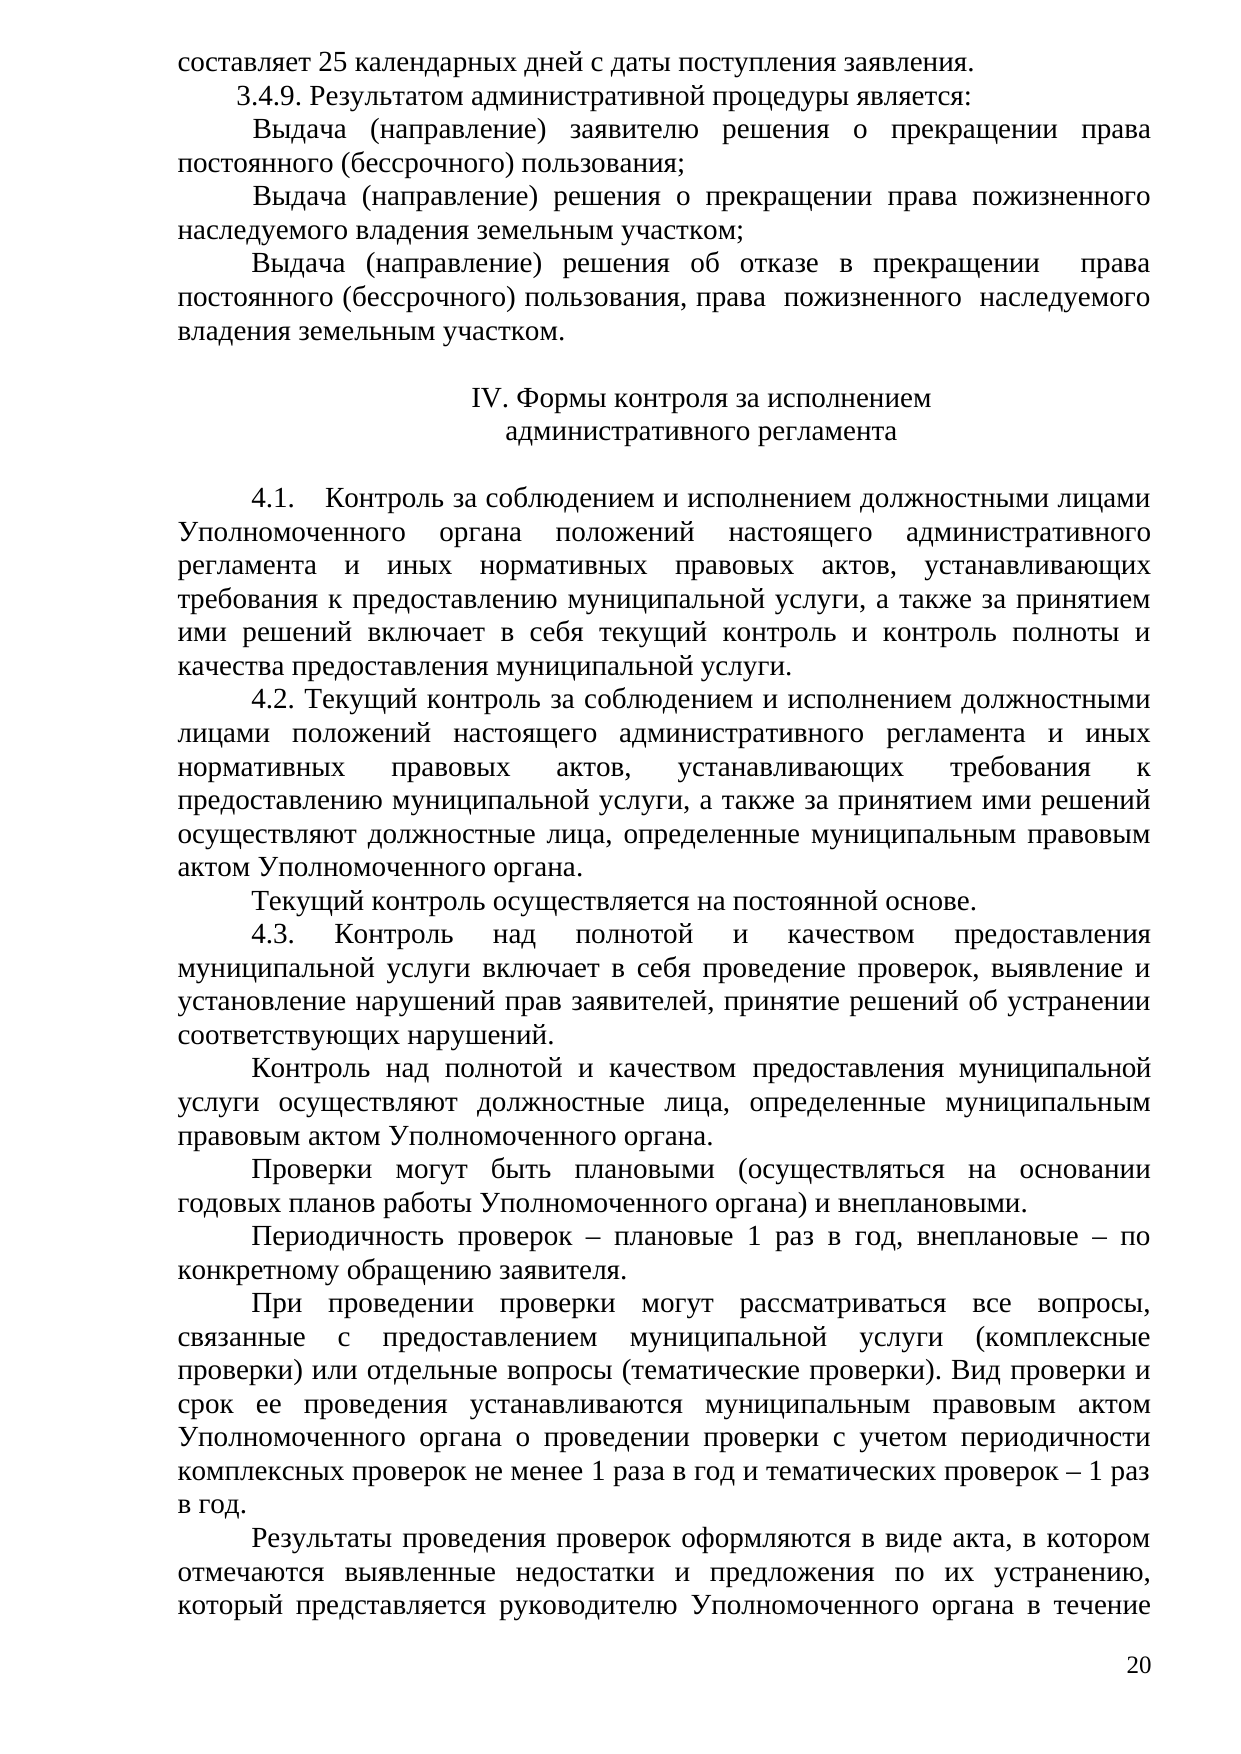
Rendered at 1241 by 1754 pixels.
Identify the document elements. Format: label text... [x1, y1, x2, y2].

text Периодичность проверок – плановые 1 раз в год, внеплановые – по конкретному обращению заявителя. [177, 1218, 1152, 1285]
text При проведении проверки могут рассматриваться все вопросы, связанные с предоставлением муниципальной услуги (комплексные проверки) или отдельные вопросы (тематические проверки). Вид проверки и срок ее проведения устанавливаются муниципальным правовым актом Уполномоченного органа о проведении проверки с учетом периодичности комплексных проверок не менее 1 раза в год и тематических проверок – 1 раз в год. [177, 1285, 1152, 1520]
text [177, 1520, 1152, 1621]
text 3.4.9. Результатом административной процедуры является: [177, 78, 1152, 111]
text административного регламента [177, 413, 1152, 447]
text Текущий контроль осуществляется на постоянной основе. [177, 883, 1152, 916]
text 4.1. Контроль за соблюдением и исполнением должностными лицами Уполномоченного органа положений настоящего административного регламента и иных нормативных правовых актов, устанавливающих требования к предоставлению муниципальной услуги, а также за принятием ими решений включает в себя текущий контроль и контроль полноты и качества предоставления муниципальной услуги. [177, 480, 1152, 682]
text 4.3. Контроль над полнотой и качеством предоставления муниципальной услуги включает в себя проведение проверок, выявление и установление нарушений прав заявителей, принятие решений об устранении соответствующих нарушений. [177, 916, 1152, 1051]
text IV. Формы контроля за исполнением [177, 380, 1152, 413]
text Проверки могут быть плановыми (осуществляться на основании годовых планов работы Уполномоченного органа) и внеплановыми. [177, 1151, 1152, 1218]
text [177, 44, 1152, 78]
text 4.2. Текущий контроль за соблюдением и исполнением должностными лицами положений настоящего административного регламента и иных нормативных правовых актов, устанавливающих требования к предоставлению муниципальной услуги, а также за принятием ими решений осуществляют должностные лица, определенные муниципальным правовым актом Уполномоченного органа. [177, 682, 1152, 883]
text Выдача (направление) решения о прекращении права пожизненного наследуемого владения земельным участком; [177, 178, 1152, 246]
text Контроль над полнотой и качеством предоставления муниципальной услуги осуществляют должностные лица, определенные муниципальным правовым актом Уполномоченного органа. [177, 1051, 1152, 1151]
text Выдача (направление) заявителю решения о прекращении права постоянного (бессрочного) пользования; [177, 111, 1152, 178]
text Выдача (направление) решения об отказе в прекращении права постоянного (бессрочного) пользования, права пожизненного наследуемого владения земельным участком. [177, 246, 1152, 346]
